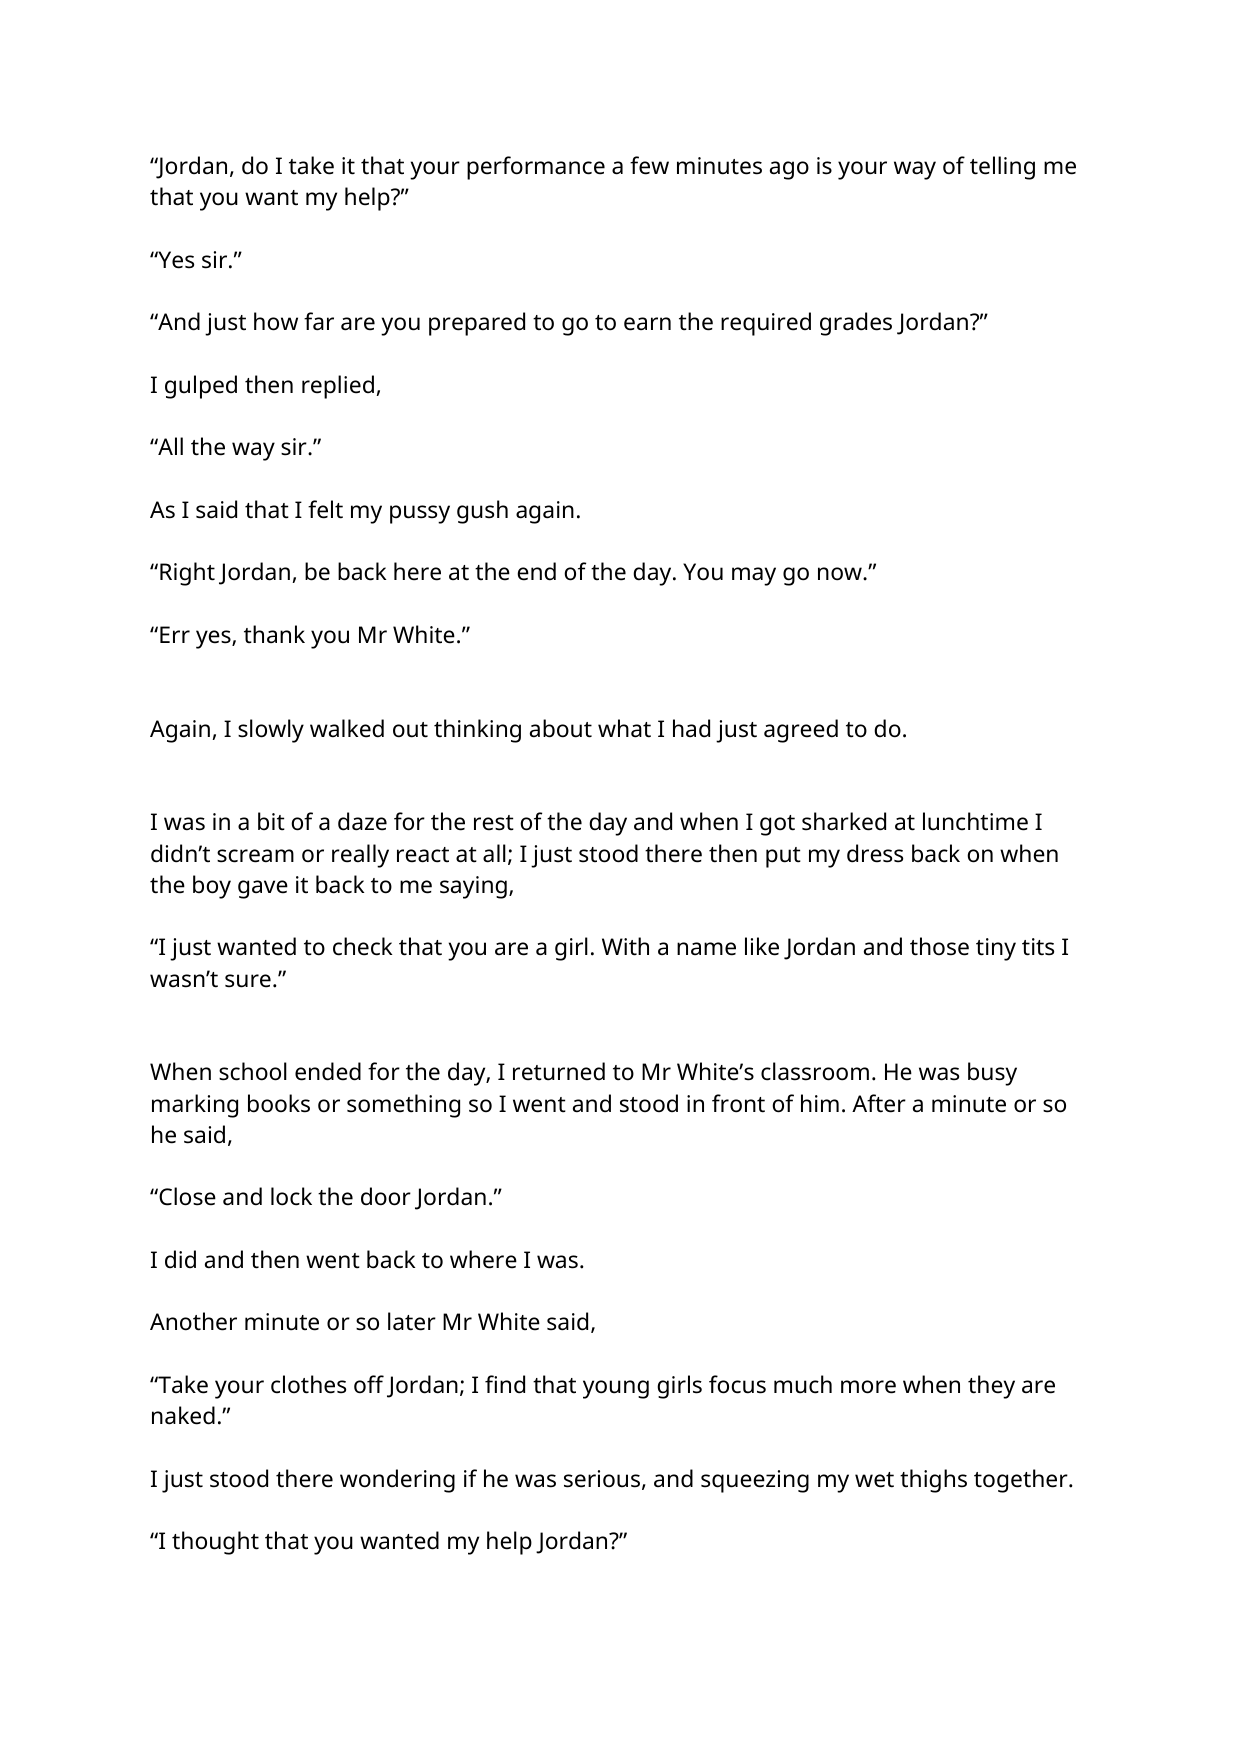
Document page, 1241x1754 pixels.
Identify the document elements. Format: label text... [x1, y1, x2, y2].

text “I just wanted to check that you are a girl. With a name like Jordan and those tiny tits I wasn’t sure.” [150, 931, 1090, 994]
text As I said that I felt my pussy gush again. [150, 494, 1090, 525]
text Again, I slowly walked out thinking about what I had just agreed to do. [150, 712, 1090, 744]
text I did and then went back to where I was. [150, 1244, 1090, 1275]
text I gulped then replied, [150, 369, 1090, 400]
text “And just how far are you prepared to go to earn the required grades Jordan?” [150, 306, 1090, 337]
text I was in a bit of a daze for the rest of the day and when I got sharked at lunchtime I didn’t scream or really react at all; I just stood there then put my dress back on when the boy gave it back to me saying, [150, 806, 1090, 900]
text Another minute or so later Mr White said, [150, 1306, 1090, 1337]
text “Jordan, do I take it that your performance a few minutes ago is your way of telling me that you want my help?” [150, 150, 1090, 212]
text I just stood there wondering if he was serious, and squeezing my wet thighs together. [150, 1462, 1090, 1494]
text “Right Jordan, be back here at the end of the day. You may go now.” [150, 556, 1090, 587]
text “Take your clothes off Jordan; I find that young girls focus much more when they are naked.” [150, 1369, 1090, 1431]
text “All the way sir.” [150, 431, 1090, 462]
text “Close and lock the door Jordan.” [150, 1181, 1090, 1212]
text “Yes sir.” [150, 244, 1090, 275]
text “Err yes, thank you Mr White.” [150, 619, 1090, 650]
text When school ended for the day, I returned to Mr White’s classroom. He was busy marking books or something so I went and stood in front of him. After a minute or so he said, [150, 1056, 1090, 1150]
text “I thought that you wanted my help Jordan?” [150, 1525, 1090, 1556]
